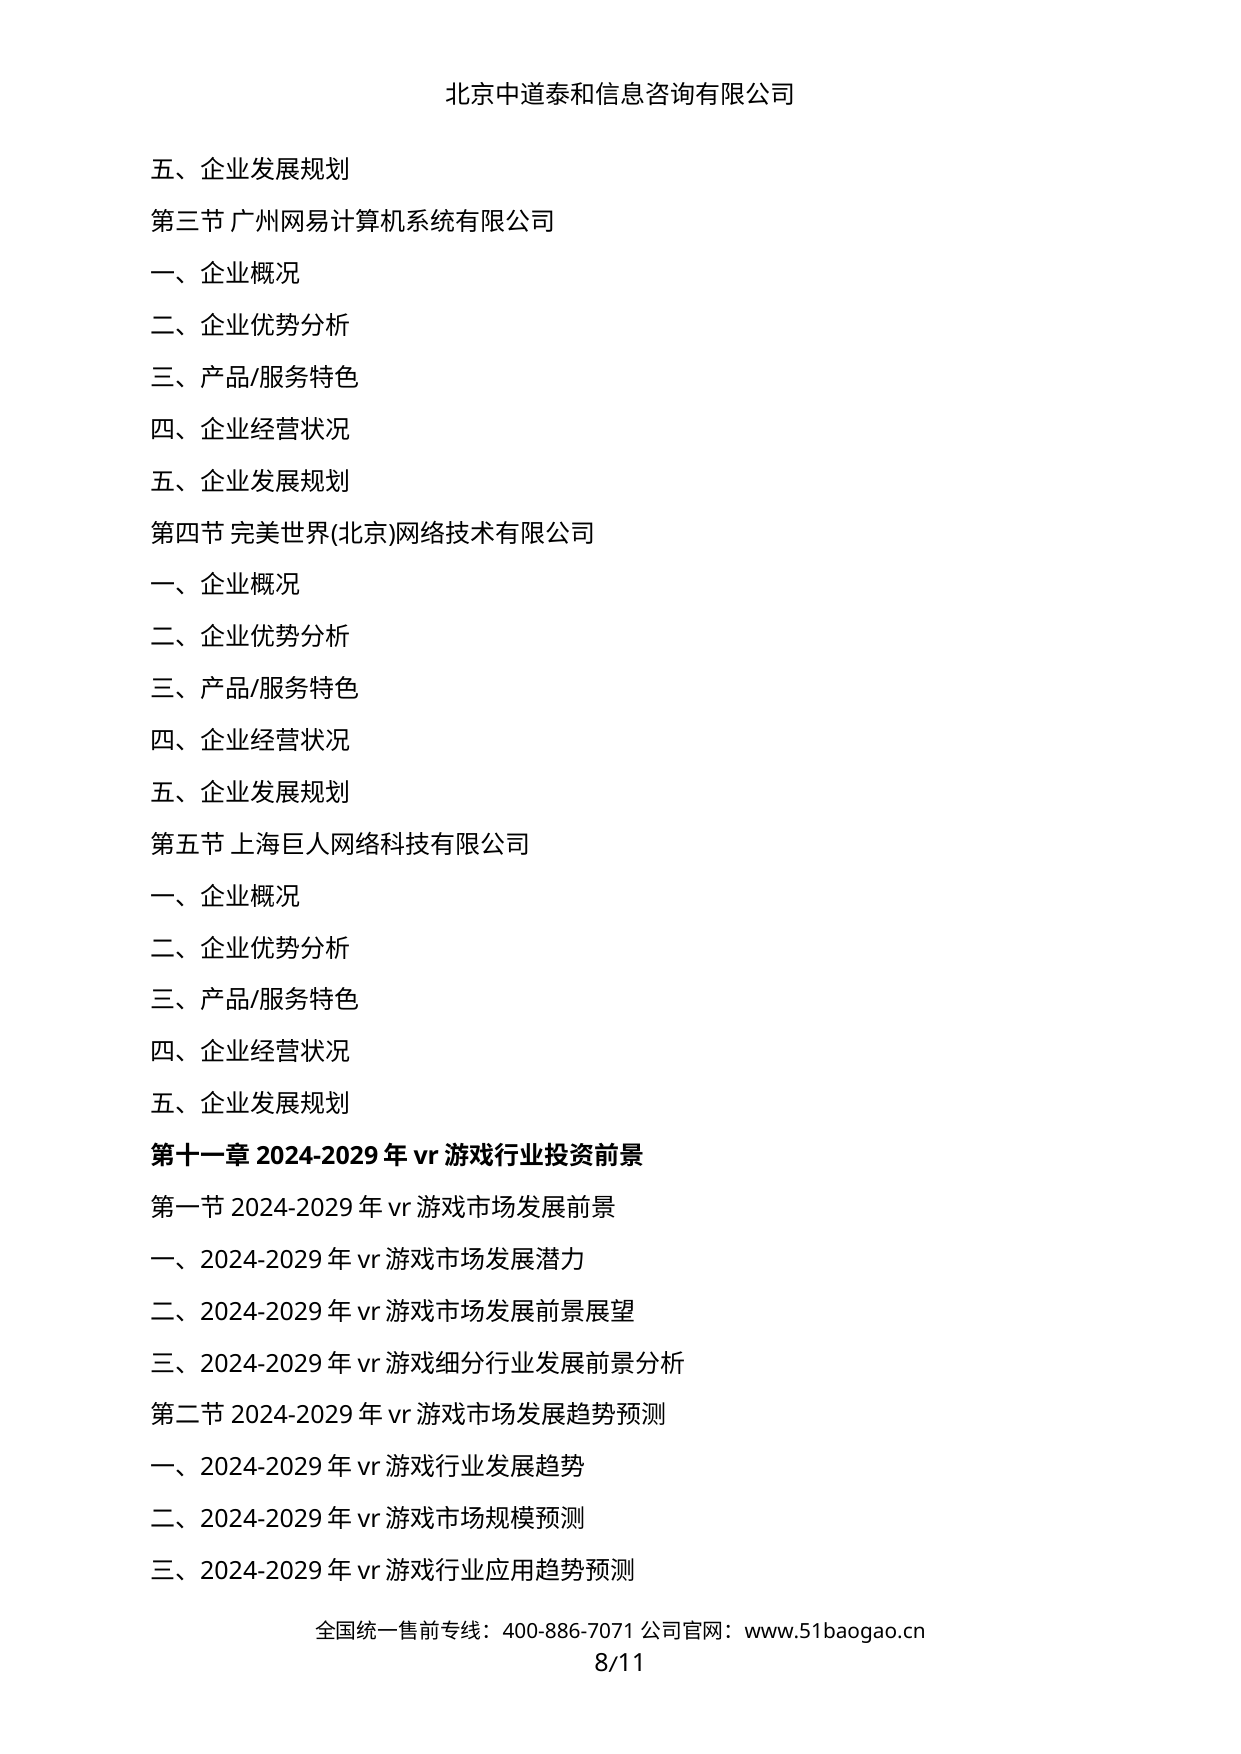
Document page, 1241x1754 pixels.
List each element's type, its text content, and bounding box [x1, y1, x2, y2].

text 一、2024-2029年vr游戏行业发展趋势 [150, 1447, 1090, 1483]
text 二、企业优势分析 [150, 617, 1090, 653]
text 第一节 2024-2029年vr游戏市场发展前景 [150, 1187, 1090, 1224]
text 三、产品/服务特色 [150, 357, 1090, 394]
text 三、2024-2029年vr游戏行业应用趋势预测 [150, 1551, 1090, 1587]
text 三、产品/服务特色 [150, 669, 1090, 705]
text 五、企业发展规划 [150, 772, 1090, 809]
text 一、企业概况 [150, 876, 1090, 912]
text 五、企业发展规划 [150, 150, 1090, 186]
text 四、企业经营状况 [150, 1032, 1090, 1068]
text 四、企业经营状况 [150, 409, 1090, 446]
text 三、2024-2029年vr游戏细分行业发展前景分析 [150, 1343, 1090, 1379]
text 一、2024-2029年vr游戏市场发展潜力 [150, 1239, 1090, 1276]
text 五、企业发展规划 [150, 1084, 1090, 1120]
text 二、2024-2029年vr游戏市场规模预测 [150, 1499, 1090, 1535]
text 第四节 完美世界(北京)网络技术有限公司 [150, 513, 1090, 549]
text 一、企业概况 [150, 254, 1090, 290]
text 第三节 广州网易计算机系统有限公司 [150, 202, 1090, 238]
text 二、2024-2029年vr游戏市场发展前景展望 [150, 1291, 1090, 1327]
text 第五节 上海巨人网络科技有限公司 [150, 824, 1090, 861]
text 一、企业概况 [150, 565, 1090, 601]
text 五、企业发展规划 [150, 461, 1090, 497]
text 三、产品/服务特色 [150, 980, 1090, 1016]
text 第二节 2024-2029年vr游戏市场发展趋势预测 [150, 1395, 1090, 1431]
text 二、企业优势分析 [150, 306, 1090, 342]
text 二、企业优势分析 [150, 928, 1090, 964]
text 第十一章 2024-2029年vr游戏行业投资前景 [150, 1136, 1090, 1172]
text 四、企业经营状况 [150, 721, 1090, 757]
